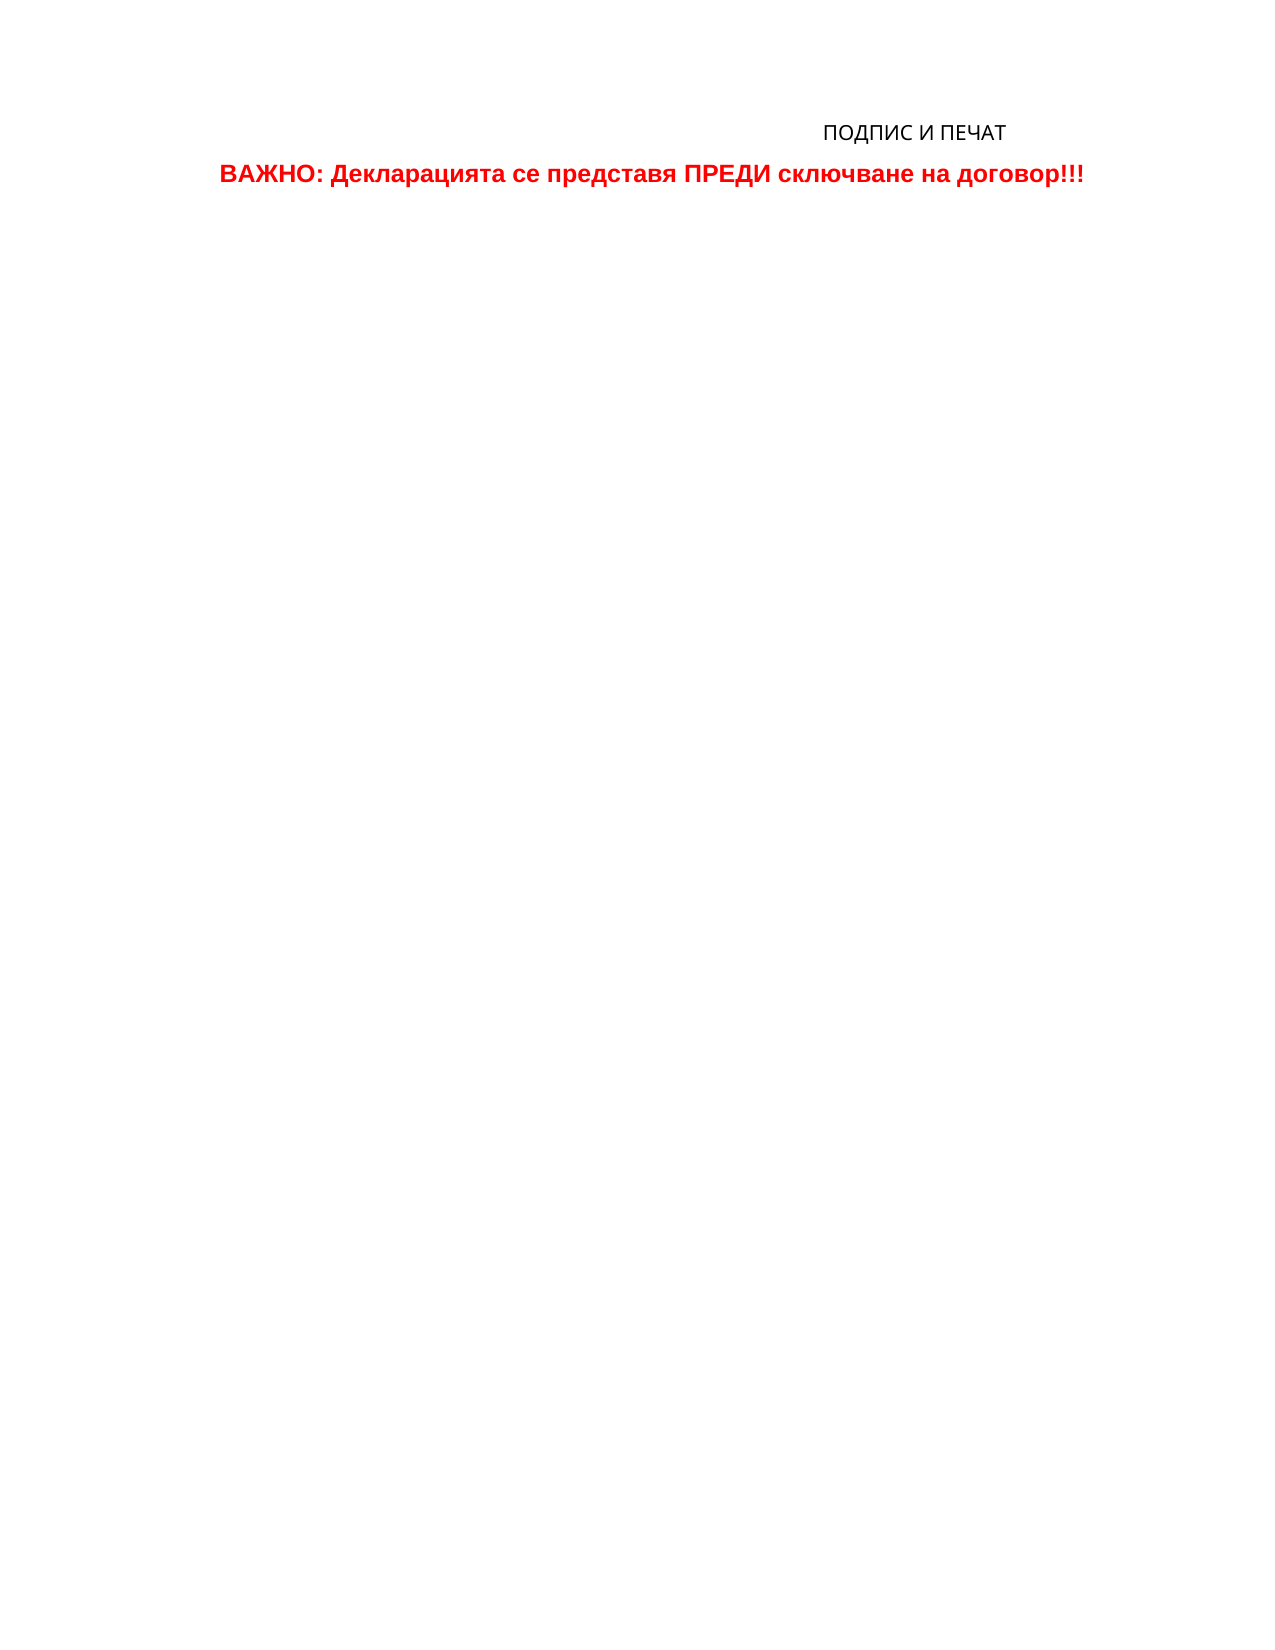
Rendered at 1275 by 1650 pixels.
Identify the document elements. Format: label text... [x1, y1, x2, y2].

text ПОДПИС И ПЕЧАТ [148, 118, 1157, 147]
text ВАЖНО: Декларацията се представя ПРЕДИ сключване на договор!!! [148, 159, 1157, 188]
